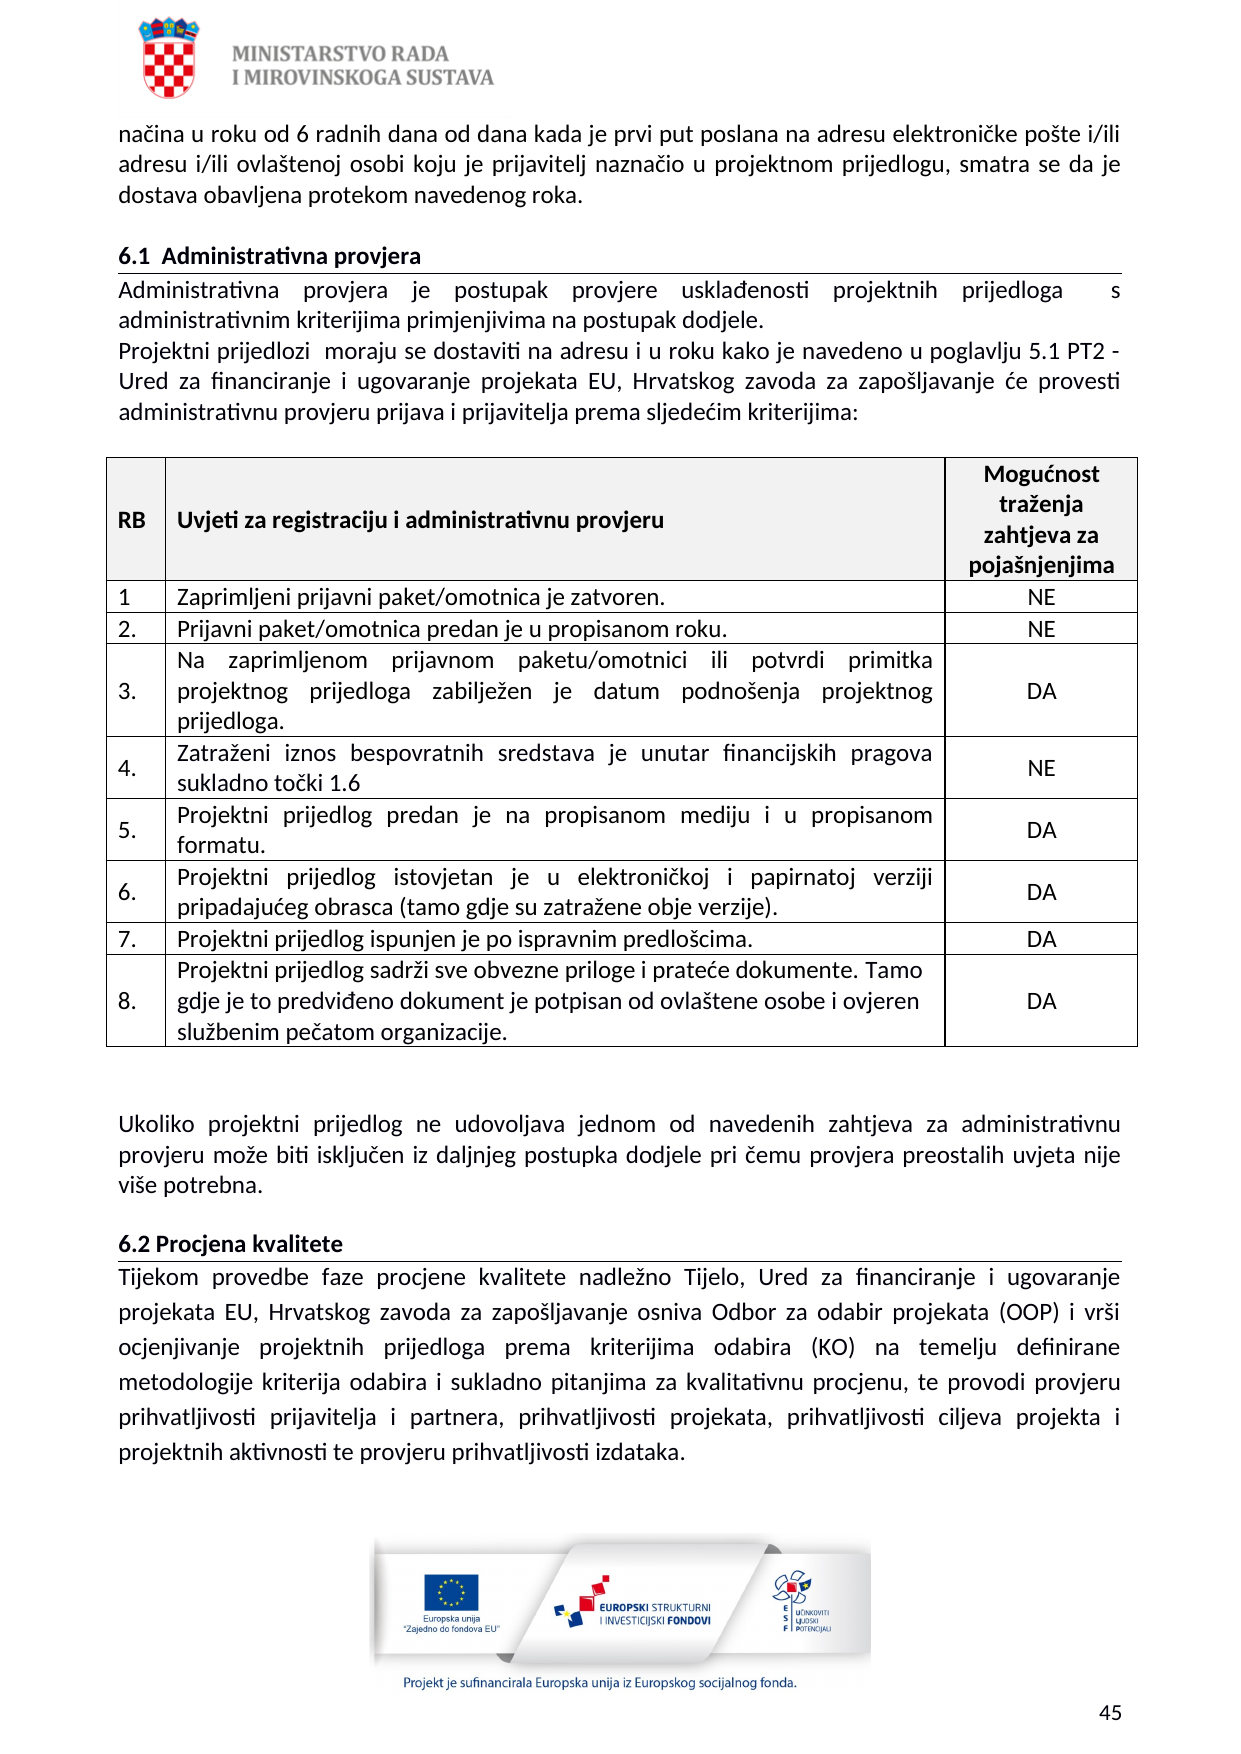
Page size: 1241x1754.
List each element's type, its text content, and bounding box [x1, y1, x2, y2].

text Administrativna provjera je postupak provjere usklađenosti projektnih prijedloga s administrativnim kriterijima primjenjivima na postupak dodjele. [118, 274, 1122, 335]
table_cell 1 [107, 581, 165, 612]
text 6.1 Administrativna provjera [118, 240, 1122, 273]
table_cell NE [946, 581, 1137, 612]
picture [118, 0, 513, 118]
table_cell Zatraženi iznos bespovratnih sredstava je unutar financijskih pragova sukladno točki 1.6 [166, 737, 944, 798]
table_cell Zaprimljeni prijavni paket/omotnica je zatvoren. [166, 581, 944, 612]
table_header Uvjeti za registraciju i administrativnu provjeru [166, 458, 944, 580]
table_header Mogućnost traženja zahtjeva za pojašnjenjima [946, 458, 1137, 580]
table_cell 7. [107, 923, 165, 954]
table_cell Projektni prijedlog sadrži sve obvezne priloge i prateće dokumente. Tamo gdje je to predviđeno dokument je potpisan od ovlaštene osobe i ovjeren službenim pečatom organizacije. [166, 955, 944, 1046]
table_cell 5. [107, 799, 165, 860]
table_cell NE [946, 613, 1137, 643]
table_cell Na zaprimljenom prijavnom paketu/omotnici ili potvrdi primitka projektnog prijedloga zabilježen je datum podnošenja projektnog prijedloga. [166, 644, 944, 736]
table_cell 2. [107, 613, 165, 643]
table_cell DA [946, 955, 1137, 1046]
table_cell DA [946, 861, 1137, 922]
table_cell 4. [107, 737, 165, 798]
picture [369, 1533, 871, 1698]
table_cell DA [946, 923, 1137, 954]
table_header RB [107, 458, 165, 580]
table_cell Projektni prijedlog ispunjen je po ispravnim predlošcima. [166, 923, 944, 954]
table_cell Projektni prijedlog istovjetan je u elektroničkoj i papirnatoj verziji pripadajućeg obrasca (tamo gdje su zatražene obje verzije). [166, 861, 944, 922]
text Ukoliko projektni prijedlog ne udovoljava jednom od navedenih zahtjeva za administrativnu provjeru može biti isključen iz daljnjeg postupka dodjele pri čemu provjera preostalih uvjeta nije više potrebna. [118, 1108, 1122, 1200]
text 6.2 Procjena kvalitete [118, 1228, 1122, 1261]
text Tijekom provedbe faze procjene kvalitete nadležno Tijelo, Ured za financiranje i ugovaranje projekata EU, Hrvatskog zavoda za zapošljavanje osniva Odbor za odabir projekata (OOP) i vrši ocjenjivanje projektnih prijedloga prema kriterijima odabira (KO) na temelju definirane metodologije kriterija odabira i sukladno pitanjima za kvalitativnu procjenu, te provodi provjeru prihvatljivosti prijavitelja i partnera, prihvatljivosti projekata, prihvatljivosti ciljeva projekta i projektnih aktivnosti te provjeru prihvatljivosti izdataka. [118, 1262, 1122, 1467]
table_cell DA [946, 644, 1137, 736]
text Projektni prijedlozi moraju se dostaviti na adresu i u roku kako je navedeno u poglavlju 5.1 PT2 - Ured za financiranje i ugovaranje projekata EU, Hrvatskog zavoda za zapošljavanje će provesti administrativnu provjeru prijava i prijavitelja prema sljedećim kriterijima: [118, 335, 1122, 426]
table_cell NE [946, 737, 1137, 798]
table_cell DA [946, 799, 1137, 860]
table_cell 6. [107, 861, 165, 922]
table_cell Prijavni paket/omotnica predan je u propisanom roku. [166, 613, 944, 643]
table_cell 8. [107, 955, 165, 1046]
table_cell 3. [107, 644, 165, 736]
table_cell Projektni prijedlog predan je na propisanom mediju i u propisanom formatu. [166, 799, 944, 860]
